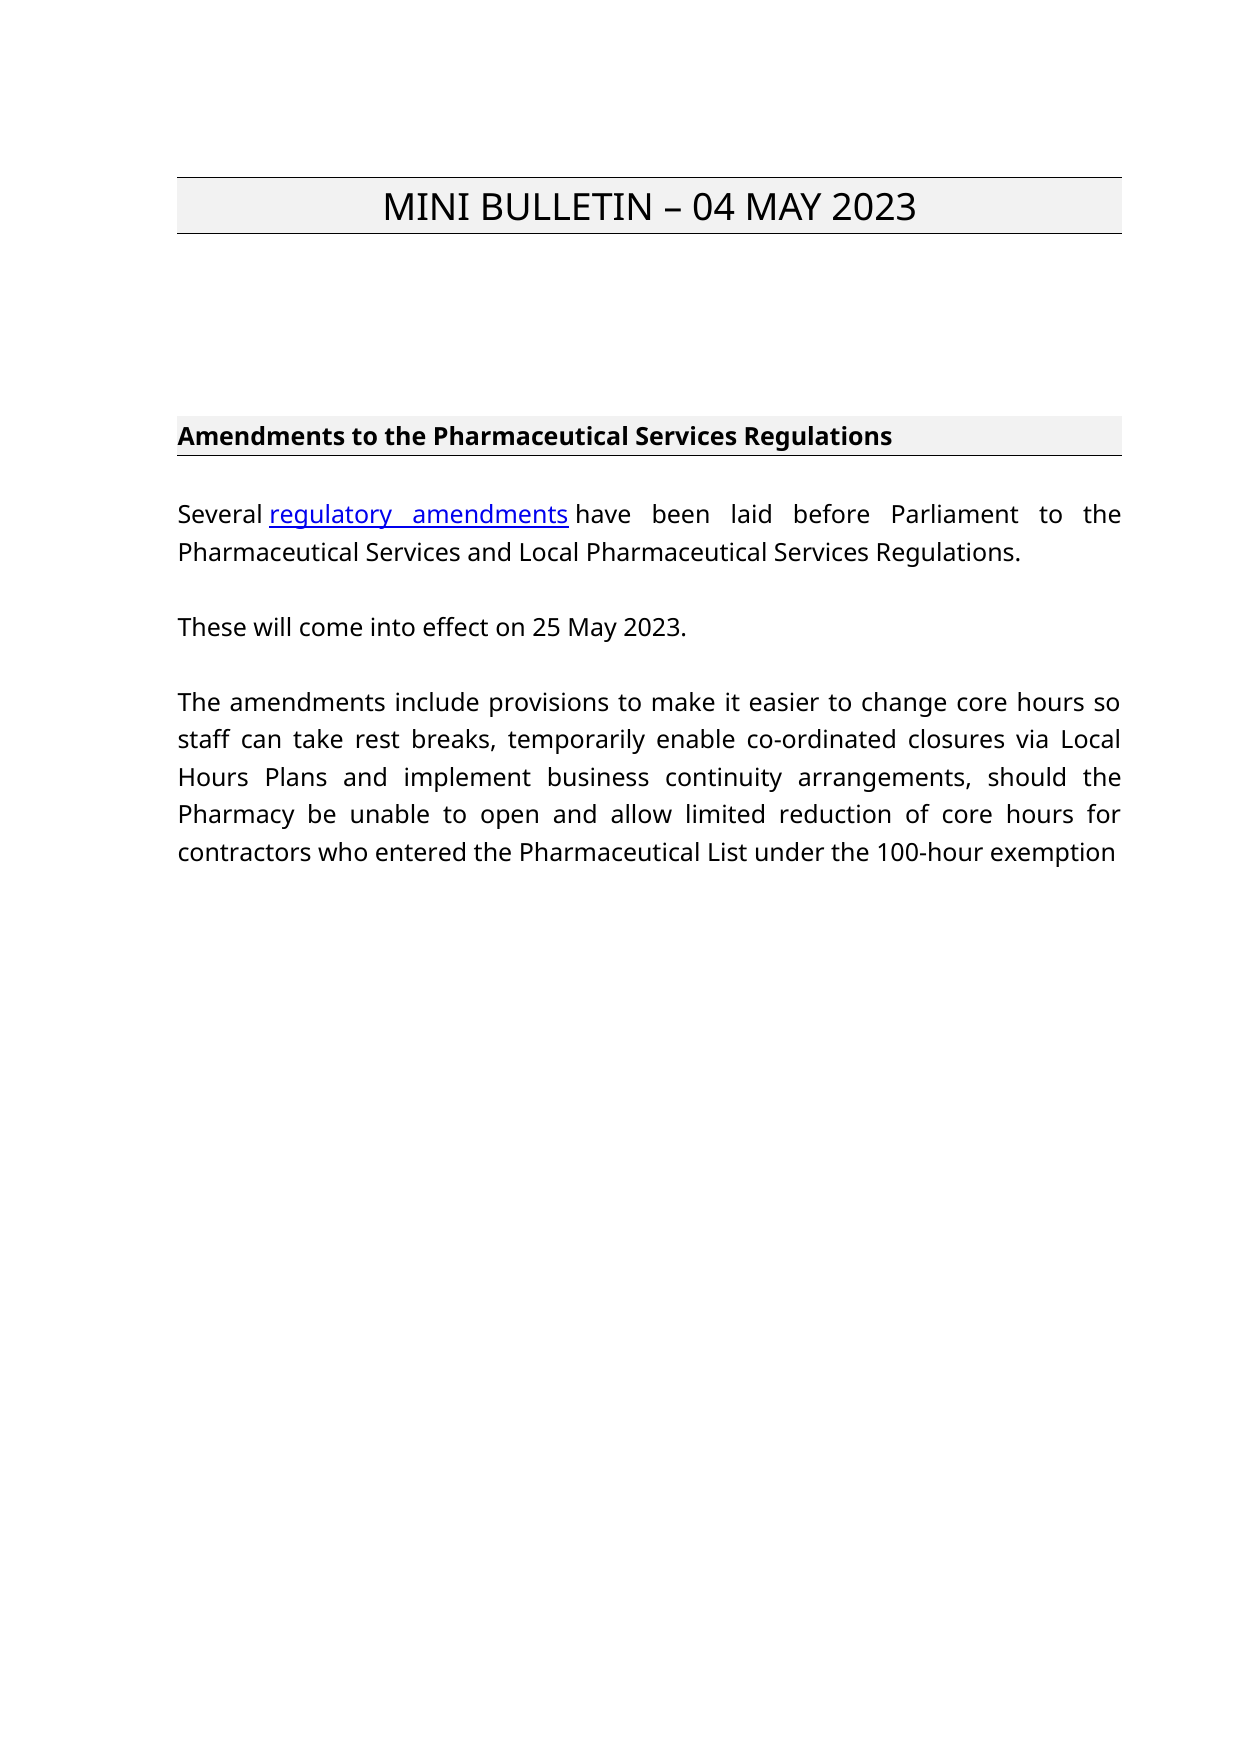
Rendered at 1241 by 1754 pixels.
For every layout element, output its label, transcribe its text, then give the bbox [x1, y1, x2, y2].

subtitle Amendments to the Pharmaceutical Services Regulations [177, 416, 1122, 455]
subtitle These will come into effect on 25 May 2023. [177, 606, 1122, 644]
subtitle Several regulatory amendments have been laid before Parliament to the Pharmaceutical Services and Local Pharmaceutical Services Regulations. [177, 494, 1122, 569]
text MINI BULLETIN – 04 MAY 2023 [177, 178, 1122, 233]
subtitle The amendments include provisions to make it easier to change core hours so staff can take rest breaks, temporarily enable co-ordinated closures via Local Hours Plans and implement business continuity arrangements, should the Pharmacy be unable to open and allow limited reduction of core hours for contractors who entered the Pharmaceutical List under the 100-hour exemption [177, 681, 1122, 869]
